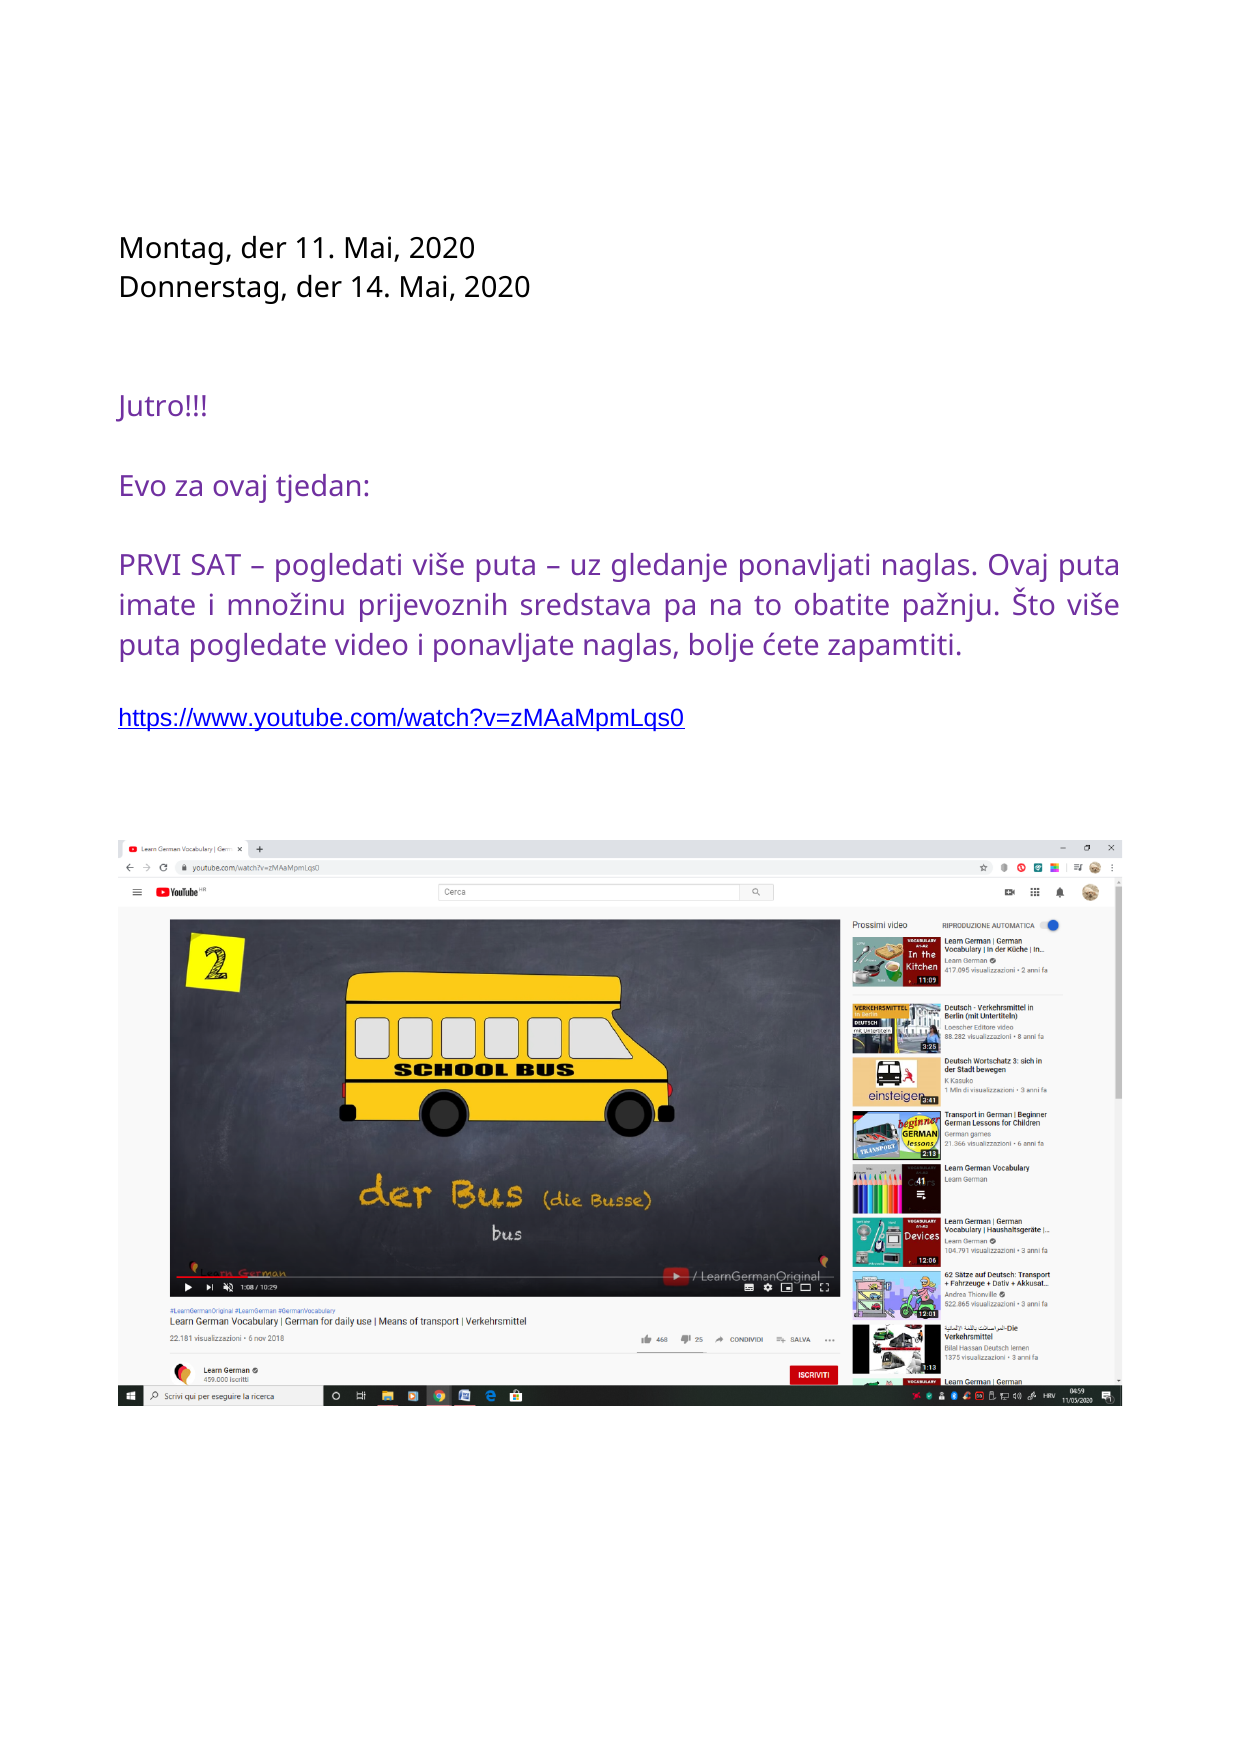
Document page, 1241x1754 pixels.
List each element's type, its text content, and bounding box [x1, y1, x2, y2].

text Montag, der 11. Mai, 2020 [118, 227, 1122, 267]
text https://www.youtube.com/watch?v=zMAaMpmLqs0 [118, 703, 1122, 732]
text Jutro!!! [118, 386, 1122, 425]
text Donnerstag, der 14. Mai, 2020 [118, 267, 1122, 306]
text PRVI SAT – pogledati više puta – uz gledanje ponavljati naglas. Ovaj puta imate i množinu prijevoznih sredstava pa na to obatite pažnju. Što više puta pogledate video i ponavljate naglas, bolje ćete zapamtiti. [118, 544, 1122, 663]
text Evo za ovaj tjedan: [118, 465, 1122, 505]
picture [118, 840, 1123, 1406]
